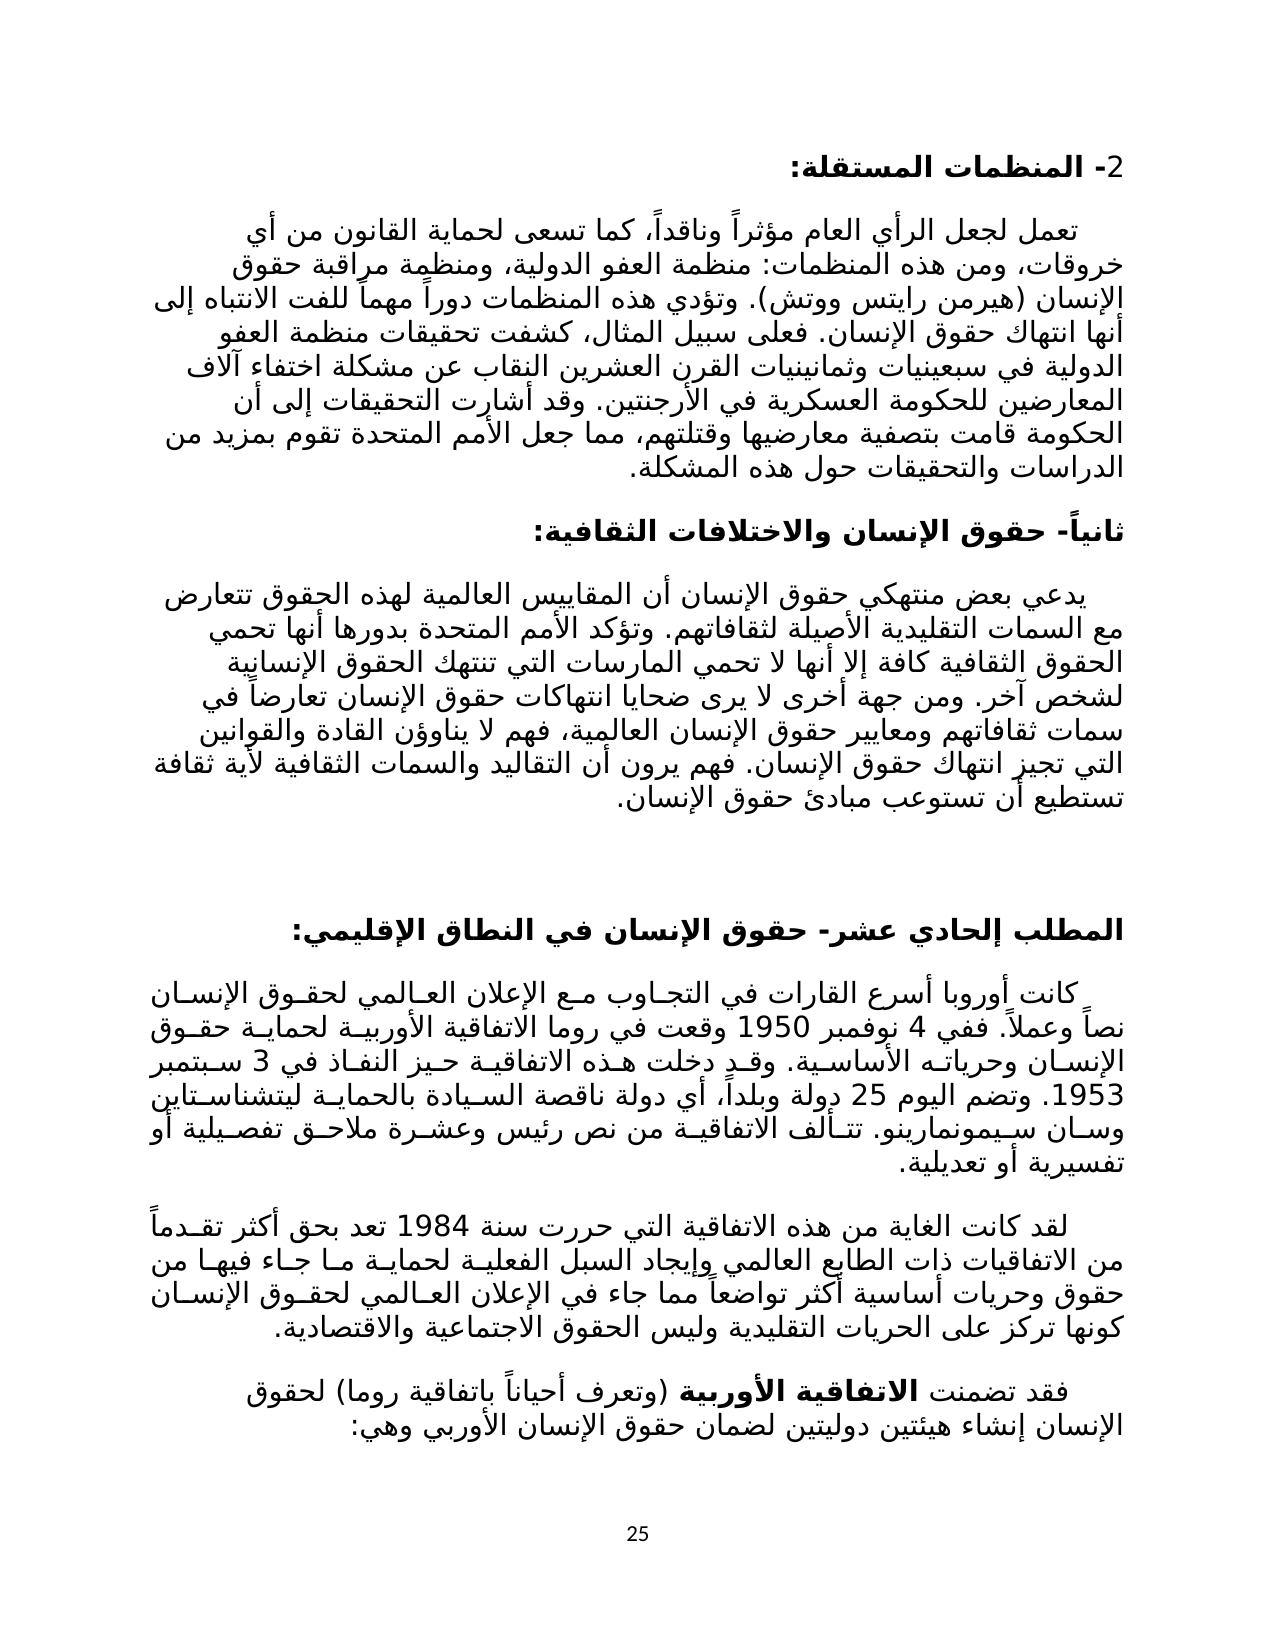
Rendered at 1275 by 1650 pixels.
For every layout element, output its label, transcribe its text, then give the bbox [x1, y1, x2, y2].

text ثانياً- حقوق الإنسان والاختلافات الثقافية: [150, 514, 1125, 548]
text كانت أوروبا أسرع القارات في التجاوب مع الإعلان العالمي لحقوق الإنسان نصاً وعملاً. ففي 4 نوفمبر 1950 وقعت في روما الاتفاقية الأوربية لحماية حقوق الإنسان وحرياته الأساسية. وقد دخلت هذه الاتفاقية حيز النفاذ في 3 سبتمبر 1953. وتضم اليوم 25 دولة وبلداً، أي دولة ناقصة السيادة بالحماية ليتشناستاين وسان سيمونمارينو. تتألف الاتفاقية من نص رئيس وعشرة ملاحق تفصيلية أو تفسيرية أو تعديلية. [150, 976, 1125, 1180]
text تعمل لجعل الرأي العام مؤثراً وناقداً، كما تسعى لحماية القانون من أي خروقات، ومن هذه المنظمات: منظمة العفو الدولية، ومنظمة مراقبة حقوق الإنسان (هيرمن رايتس ووتش). وتؤدي هذه المنظمات دوراً مهماً للفت الانتباه إلى أنها انتهاك حقوق الإنسان. فعلى سبيل المثال، كشفت تحقيقات منظمة العفو الدولية في سبعينيات وثمانينيات القرن العشرين النقاب عن مشكلة اختفاء آلاف المعارضين للحكومة العسكرية في الأرجنتين. وقد أشارت التحقيقات إلى أن الحكومة قامت بتصفية معارضيها وقتلتهم، مما جعل الأمم المتحدة تقوم بمزيد من الدراسات والتحقيقات حول هذه المشكلة. [150, 213, 1125, 485]
text المطلب إلحادي عشر- حقوق الإنسان في النطاق الإقليمي: [150, 913, 1125, 947]
text 2- المنظمات المستقلة: [150, 150, 1125, 184]
text فقد تضمنت الاتفاقية الأوربية (وتعرف أحياناً باتفاقية روما) لحقوق الإنسان إنشاء هيئتين دوليتين لضمان حقوق الإنسان الأوربي وهي: [150, 1374, 1125, 1442]
text لقد كانت الغاية من هذه الاتفاقية التي حررت سنة 1984 تعد بحق أكثر تقدماً من الاتفاقيات ذات الطابع العالمي وإيجاد السبل الفعلية لحماية ما جاء فيها من حقوق وحريات أساسية أكثر تواضعاً مما جاء في الإعلان العالمي لحقوق الإنسان كونها تركز على الحريات التقليدية وليس الحقوق الاجتماعية والاقتصادية. [150, 1209, 1125, 1345]
text يدعي بعض منتهكي حقوق الإنسان أن المقاييس العالمية لهذه الحقوق تتعارض مع السمات التقليدية الأصيلة لثقافاتهم. وتؤكد الأمم المتحدة بدورها أنها تحمي الحقوق الثقافية كافة إلا أنها لا تحمي المارسات التي تنتهك الحقوق الإنسانية لشخص آخر. ومن جهة أخرى لا يرى ضحايا انتهاكات حقوق الإنسان تعارضاً في سمات ثقافاتهم ومعايير حقوق الإنسان العالمية، فهم لا يناوؤن القادة والقوانين التي تجيز انتهاك حقوق الإنسان. فهم يرون أن التقاليد والسمات الثقافية لأية ثقافة تستطيع أن تستوعب مبادئ حقوق الإنسان. [150, 577, 1125, 815]
